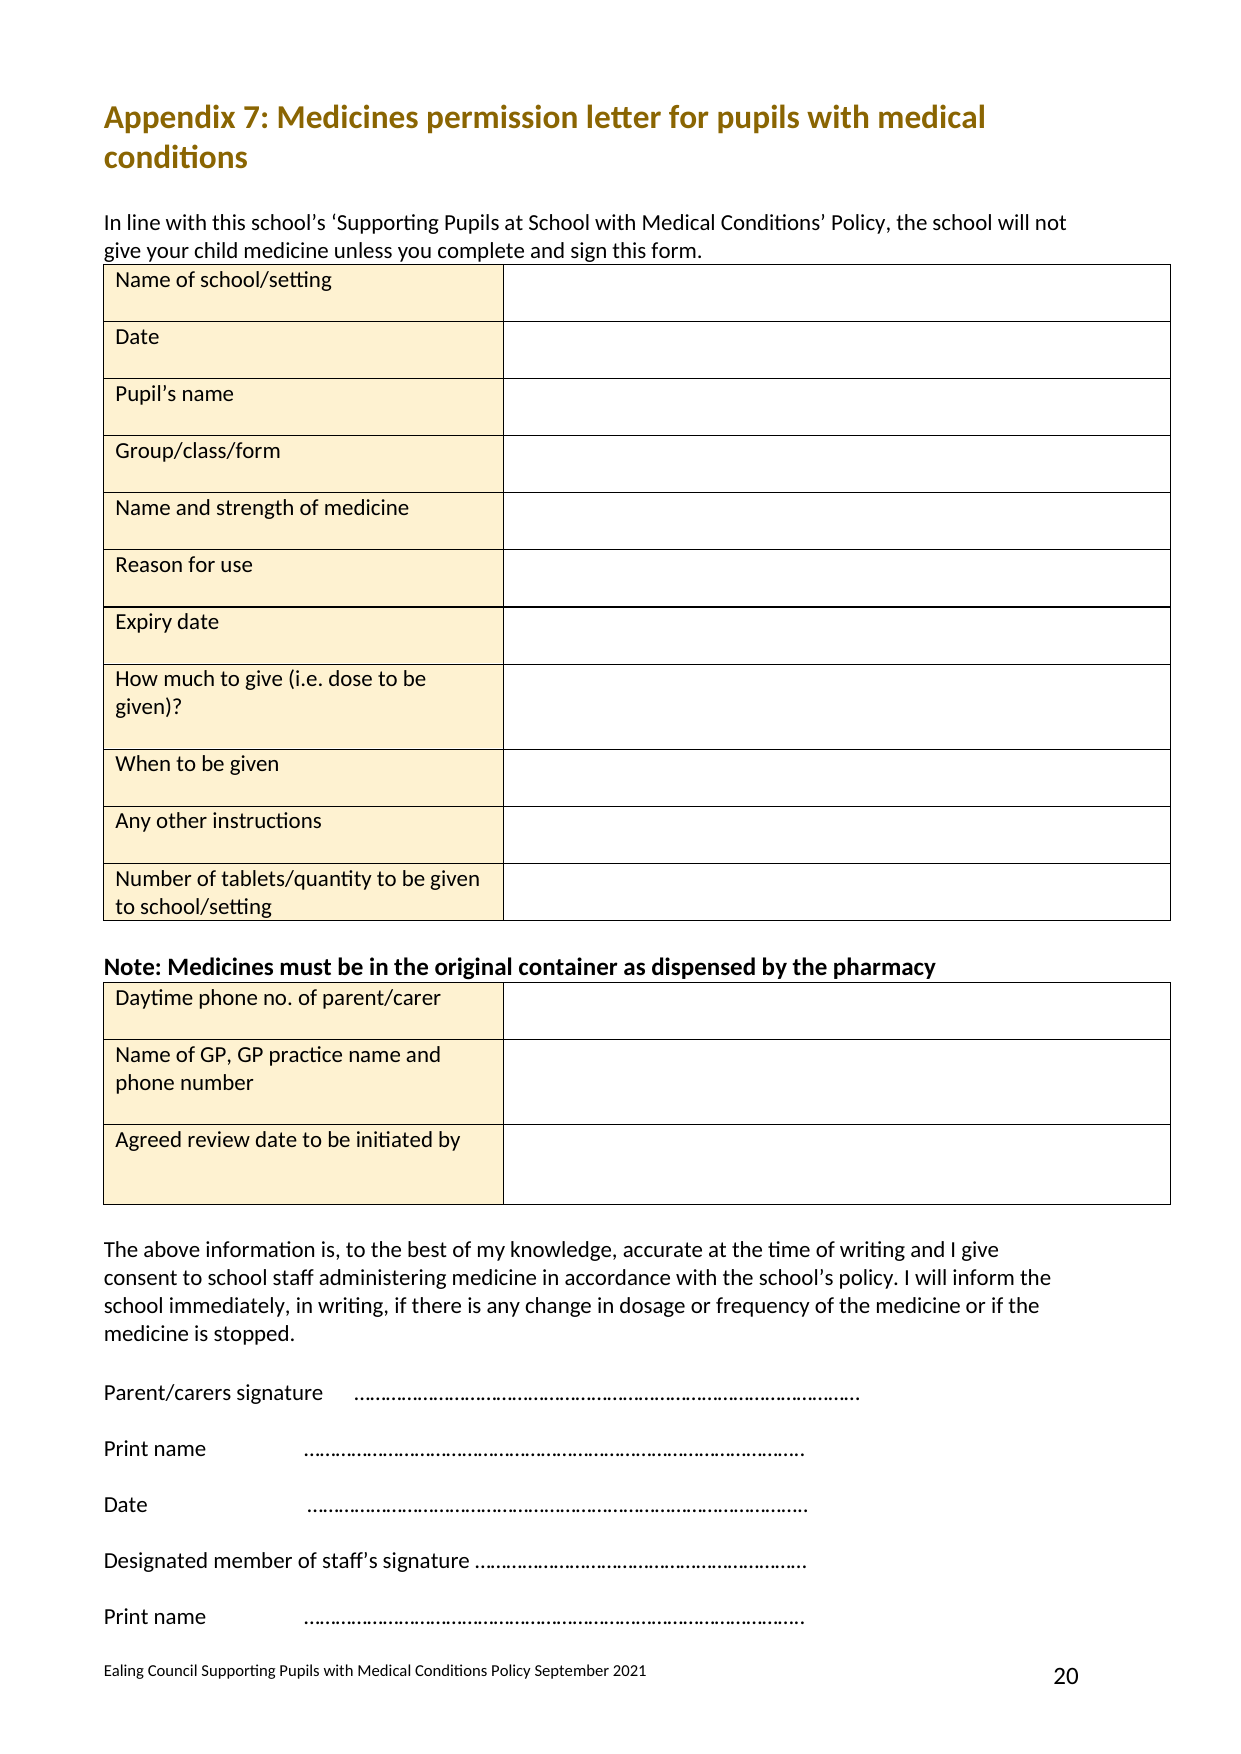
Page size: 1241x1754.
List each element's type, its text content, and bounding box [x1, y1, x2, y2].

text Print name ………………………………………………………………………………….. [103, 1602, 1078, 1630]
table_cell Any other instructions [104, 807, 503, 863]
table_cell How much to give (i.e. dose to be given)? [104, 665, 503, 748]
text The above information is, to the best of my knowledge, accurate at the time of writing and I give consent to school staff administering medicine in accordance with the school’s policy. I will inform the school immediately, in writing, if there is any change in dosage or frequency of the medicine or if the medicine is stopped. [103, 1235, 1078, 1347]
text Date ………………………………………………………………………………….. [103, 1490, 1078, 1518]
table_cell [504, 379, 1170, 435]
table_cell Group/class/form [104, 436, 503, 492]
text Note: Medicines must be in the original container as dispensed by the pharmacy [103, 951, 1078, 982]
table_cell [504, 436, 1170, 492]
table_cell Name and strength of medicine [104, 493, 503, 549]
table_cell Pupil’s name [104, 379, 503, 435]
table_header Name of school/setting [104, 265, 503, 321]
text In line with this school’s ‘Supporting Pupils at School with Medical Conditions’ Policy, the school will not give your child medicine unless you complete and sign this form. [103, 208, 1078, 264]
table_cell Reason for use [104, 550, 503, 606]
table_header [504, 983, 1170, 1039]
table_cell Agreed review date to be initiated by [104, 1125, 503, 1204]
table_cell [504, 665, 1170, 748]
table_header [504, 265, 1170, 321]
table_cell [504, 608, 1170, 663]
table_cell [504, 322, 1170, 378]
table_cell [504, 807, 1170, 863]
table_cell When to be given [104, 750, 503, 806]
table_cell [504, 550, 1170, 606]
table_header Daytime phone no. of parent/carer [104, 983, 503, 1039]
table_cell Date [104, 322, 503, 378]
table_cell [504, 750, 1170, 806]
text Parent/carers signature …………………………………………………………………………………… [103, 1378, 1078, 1406]
table_cell [504, 1040, 1170, 1124]
table_cell Expiry date [104, 608, 503, 663]
text Print name ………………………………………………………………………………….. [103, 1434, 1078, 1462]
text Designated member of staff’s signature ……………………………………………………… [103, 1546, 1078, 1574]
table_cell [504, 493, 1170, 549]
table_cell Name of GP, GP practice name and phone number [104, 1040, 503, 1124]
table_cell [504, 1125, 1170, 1204]
subtitle Appendix 7: Medicines permission letter for pupils with medical conditions [103, 96, 1078, 177]
table_cell Number of tablets/quantity to be given to school/setting [104, 864, 503, 920]
table_cell [504, 864, 1170, 920]
